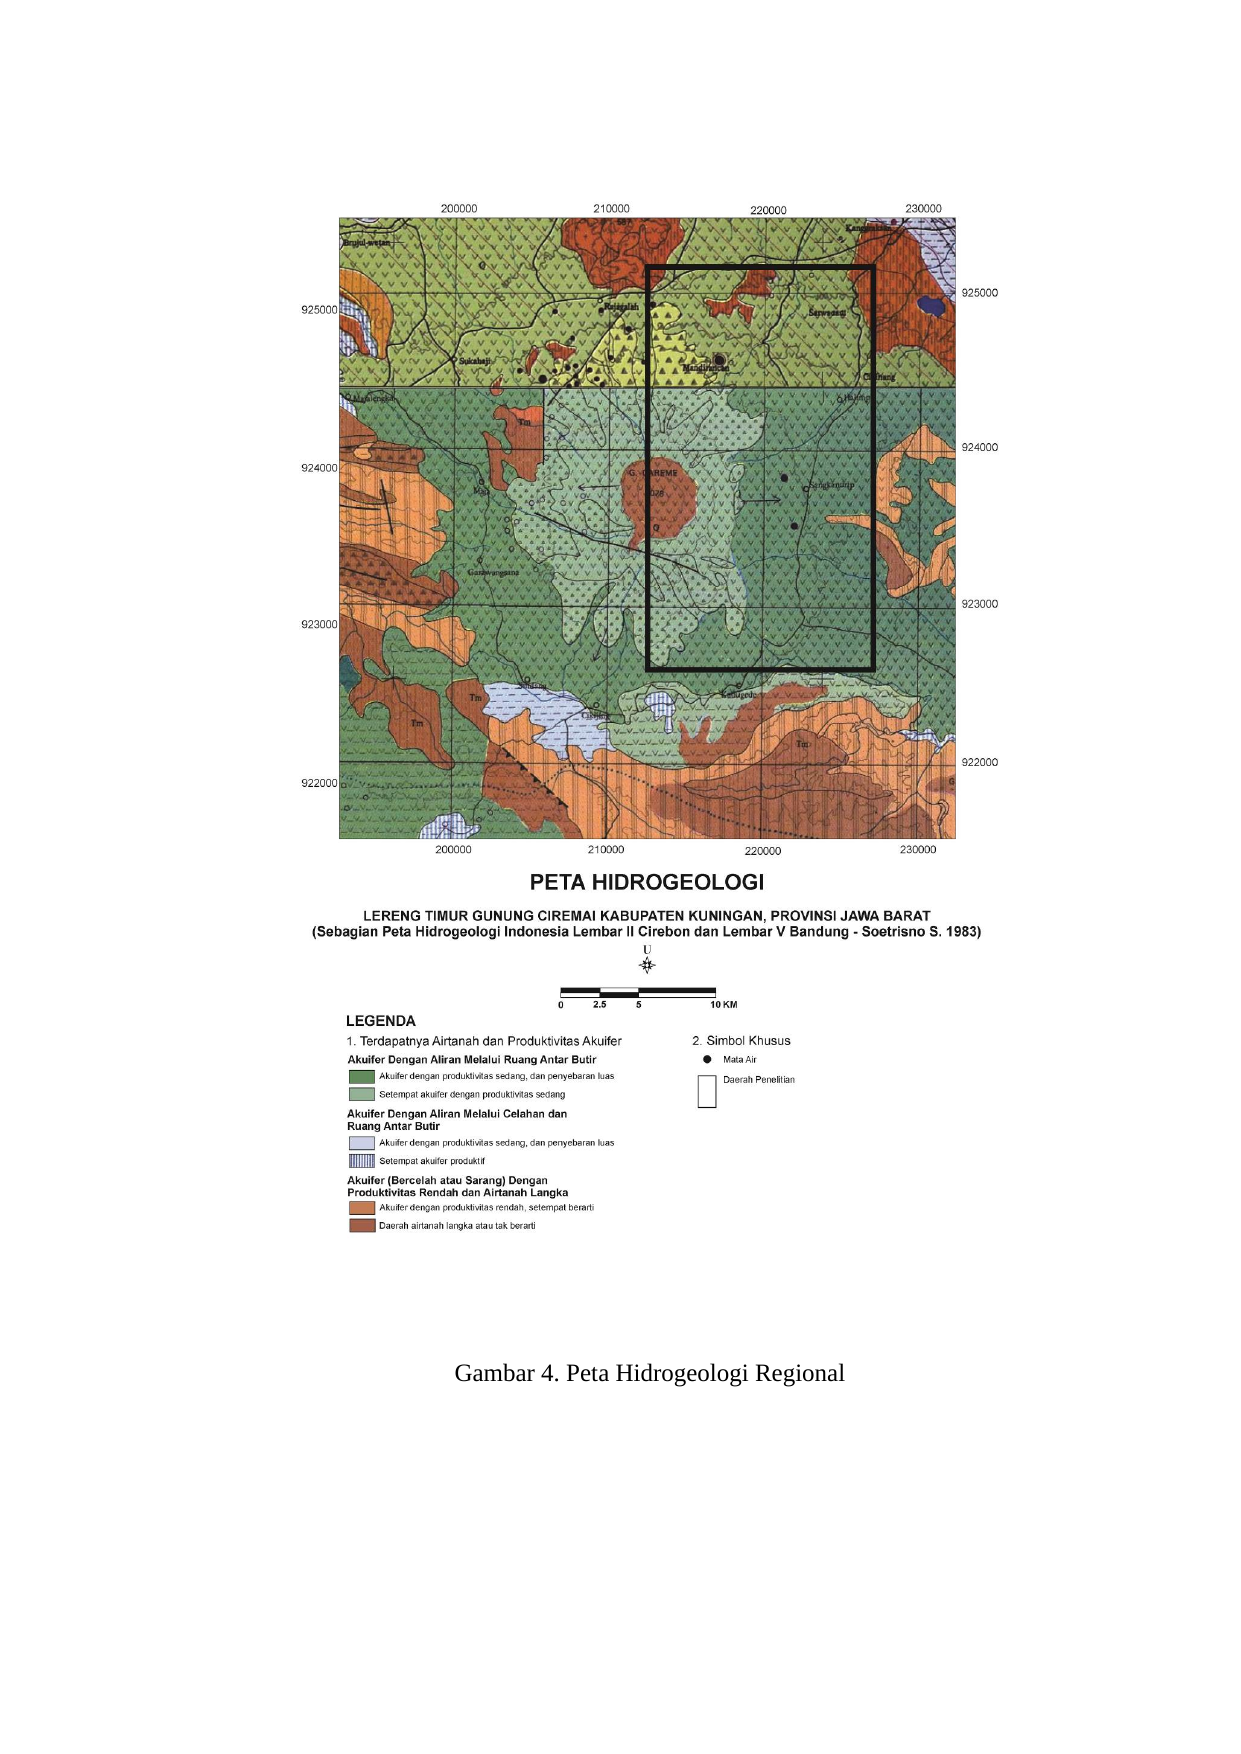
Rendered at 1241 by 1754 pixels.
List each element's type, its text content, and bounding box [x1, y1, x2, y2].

picture [270, 177, 1029, 1259]
text Gambar 4. Peta Hidrogeologi Regional [177, 1358, 1122, 1387]
